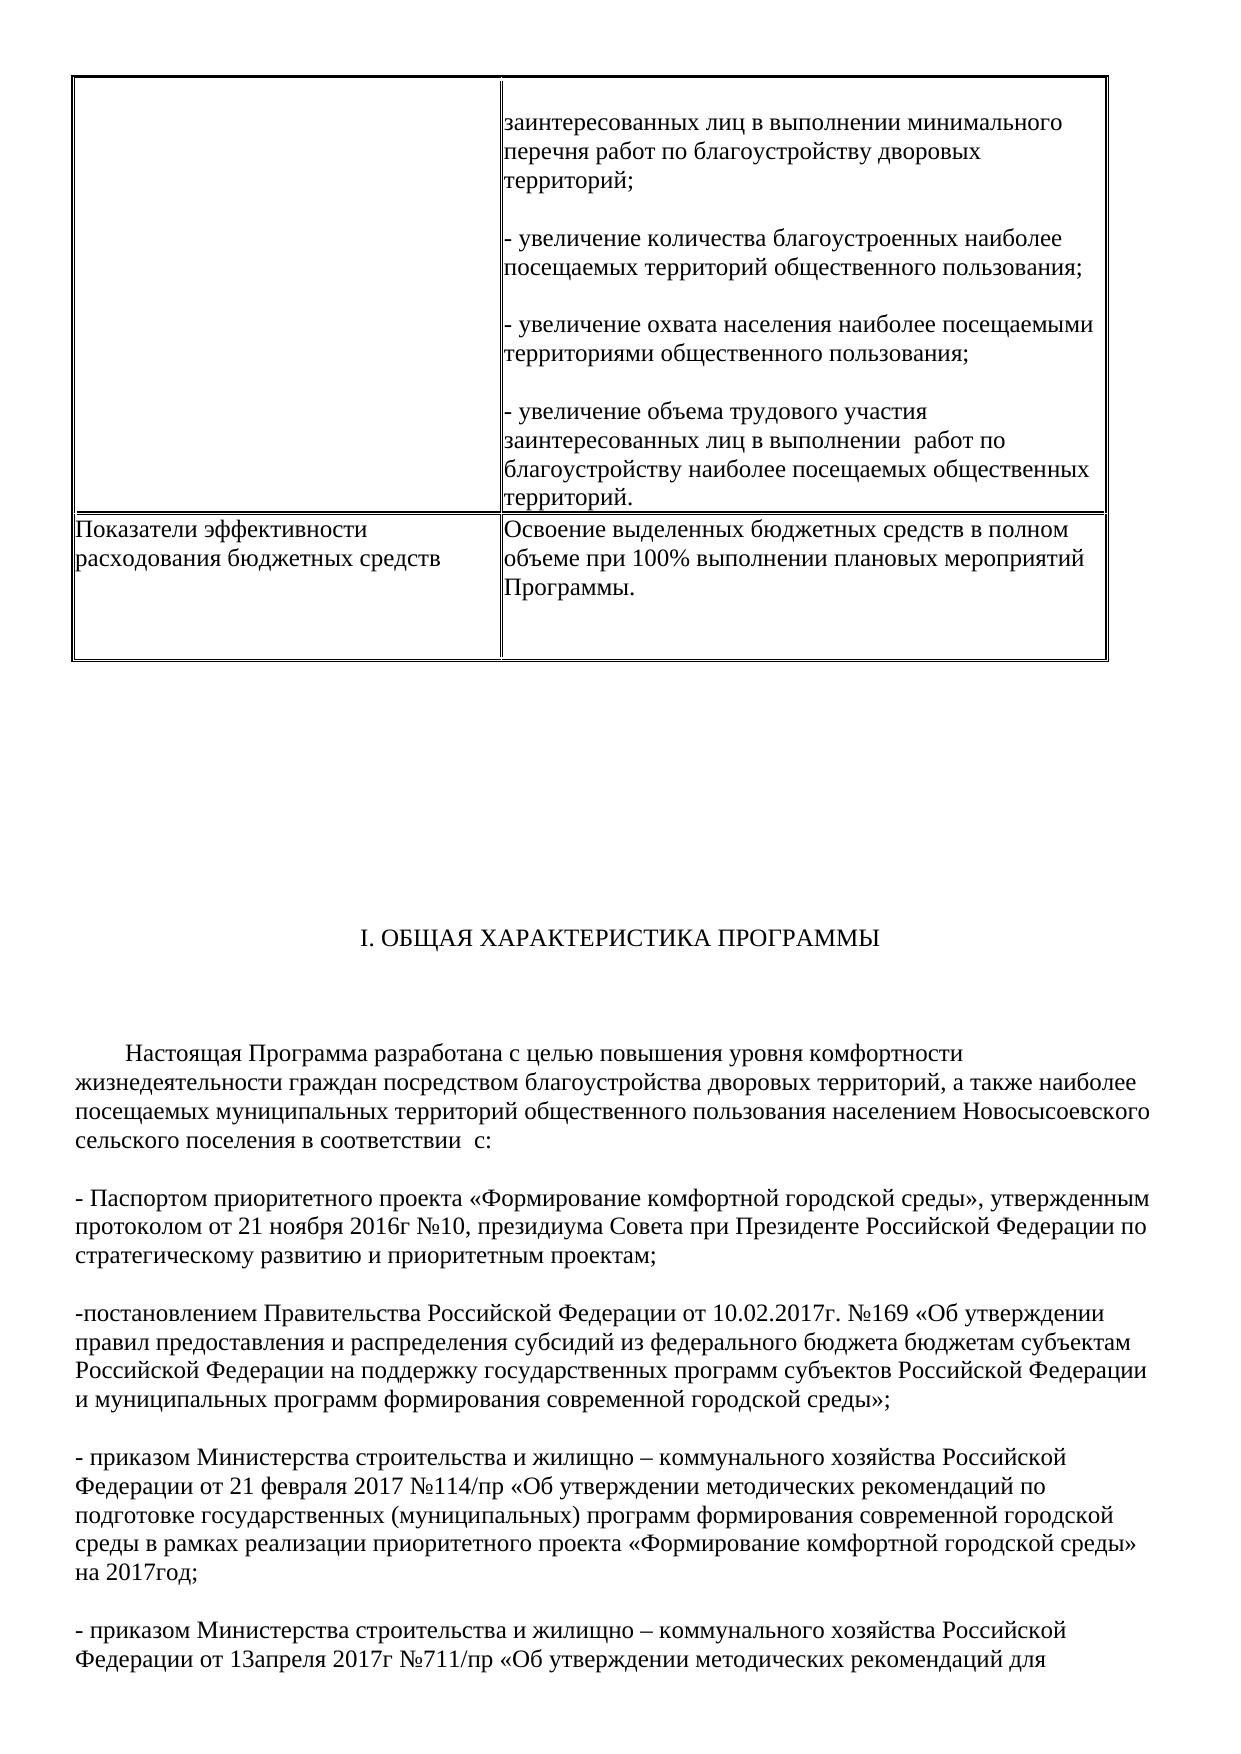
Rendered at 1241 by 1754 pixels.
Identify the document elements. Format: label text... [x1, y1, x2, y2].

text I. ОБЩАЯ ХАРАКТЕРИСТИКА ПРОГРАММЫ [75, 923, 1165, 951]
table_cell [75, 78, 501, 511]
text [75, 1615, 1165, 1673]
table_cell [501, 78, 1105, 511]
table_cell Освоение выделенных бюджетных средств в полном объеме при 100% выполнении плановых мероприятий Программы. [501, 511, 1106, 658]
text - приказом Министерства строительства и жилищно – коммунального хозяйства Российской Федерации от 21 февраля 2017 №114/пр «Об утверждении методических рекомендаций по подготовке государственных (муниципальных) программ формирования современной городской среды в рамках реализации приоритетного проекта «Формирование комфортной городской среды» на 2017год; [75, 1442, 1165, 1586]
table_cell Показатели эффективности расходования бюджетных средств [75, 511, 501, 658]
text - Паспортом приоритетного проекта «Формирование комфортной городской среды», утвержденным протоколом от 21 ноября 2016г №10, президиума Совета при Президенте Российской Федерации по стратегическому развитию и приоритетным проектам; [75, 1183, 1165, 1269]
text Настоящая Программа разработана с целью повышения уровня комфортности жизнедеятельности граждан посредством благоустройства дворовых территорий, а также наиболее посещаемых муниципальных территорий общественного пользования населением Новосысоевского сельского поселения в соответствии с: [75, 1038, 1165, 1153]
text -постановлением Правительства Российской Федерации от 10.02.2017г. №169 «Об утверждении правил предоставления и распределения субсидий из федерального бюджета бюджетам субъектам Российской Федерации на поддержку государственных программ субъектов Российской Федерации и муниципальных программ формирования современной городской среды»; [75, 1298, 1165, 1413]
